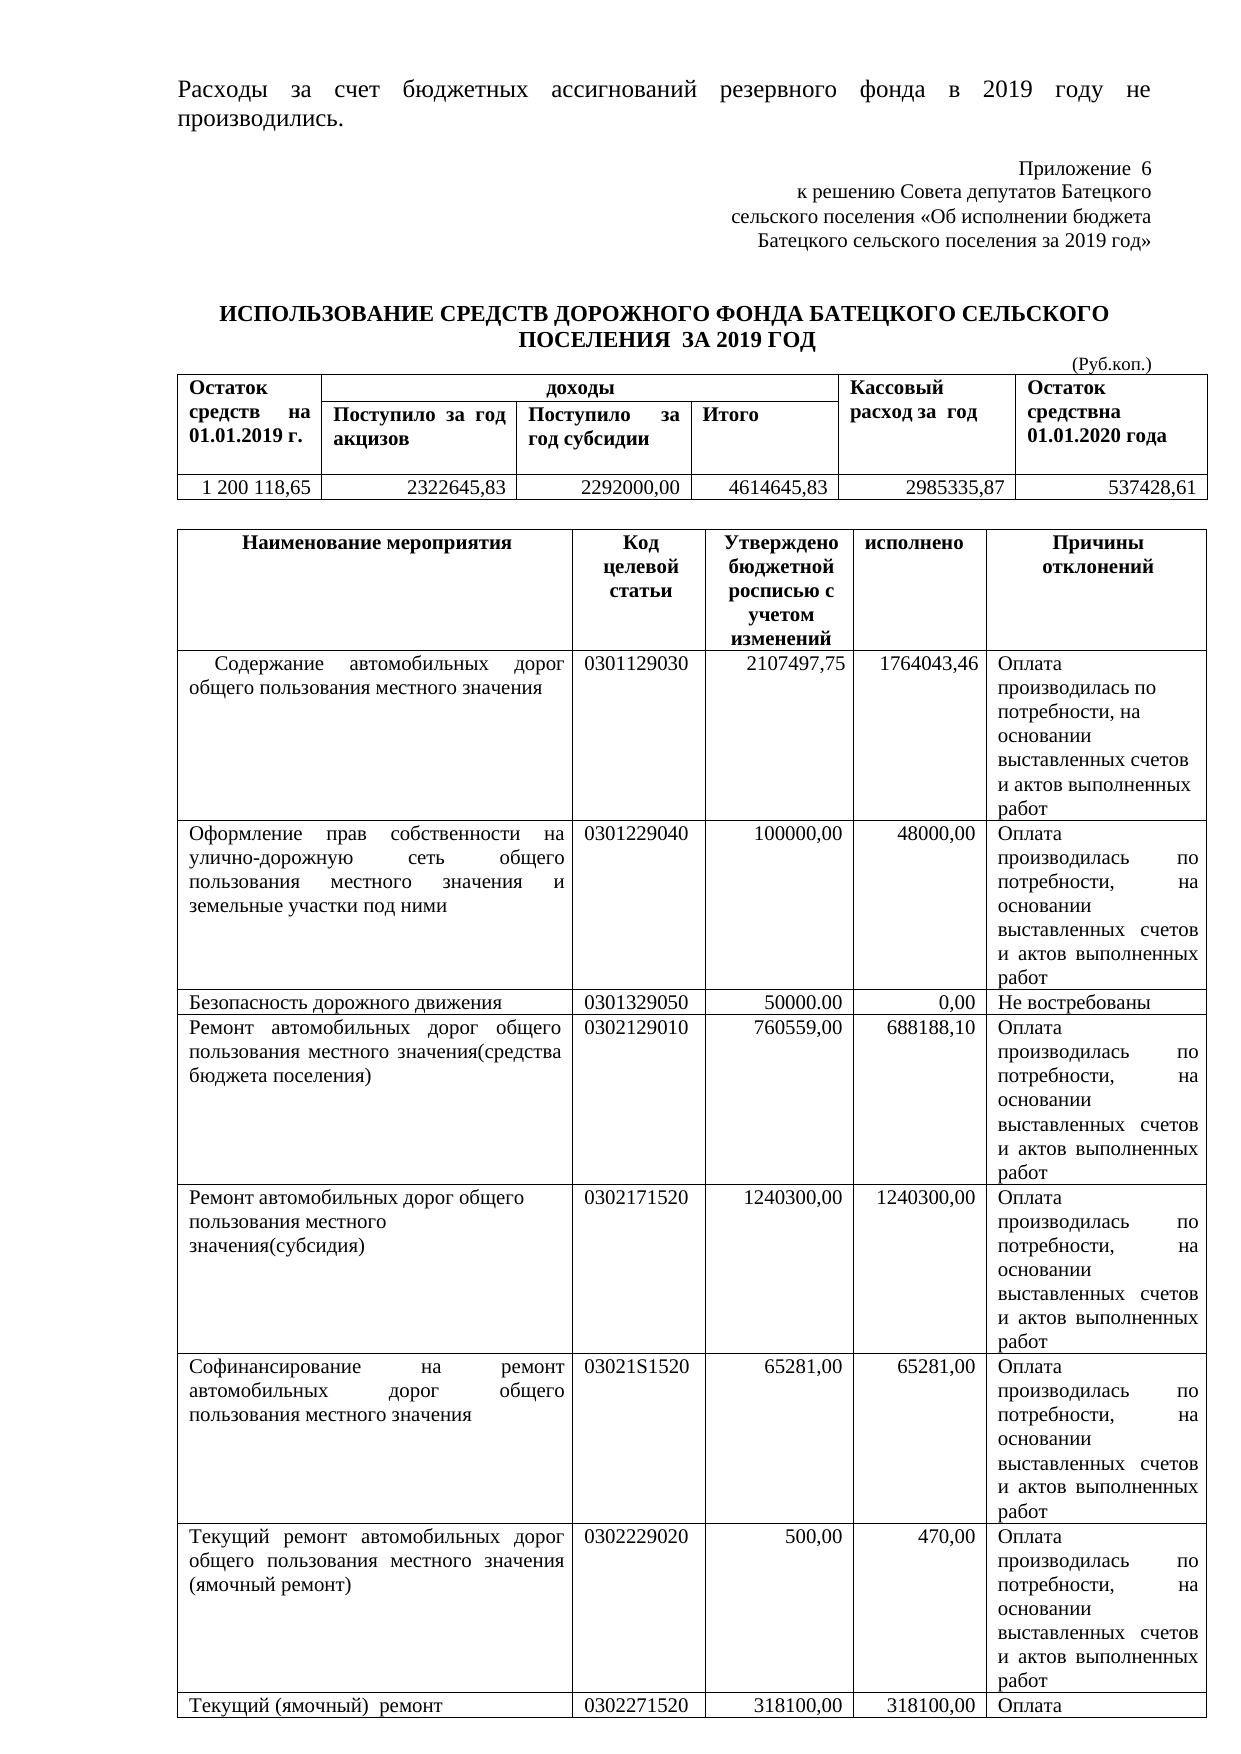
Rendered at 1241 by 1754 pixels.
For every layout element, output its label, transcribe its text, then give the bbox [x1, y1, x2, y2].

table_cell 4614645,83 [692, 475, 838, 499]
table_header исполнено [854, 530, 986, 650]
table_cell 1240300,00 [706, 1185, 853, 1353]
table_header Причины отклонений [987, 530, 1206, 650]
table_cell 318100,00 [854, 1693, 986, 1717]
table_cell 688188,10 [854, 1015, 986, 1184]
table_cell Оплата производилась по потребности, на основании выставленных счетов и актов выполненных работ [987, 1185, 1206, 1353]
table_cell Поступило за год акцизов [322, 402, 516, 474]
table_cell Содержание автомобильных дорог общего пользования местного значения [178, 651, 572, 819]
table_cell 2292000,00 [517, 475, 691, 499]
table_header Наименование мероприятия [178, 530, 572, 650]
table_cell Ремонт автомобильных дорог общего пользования местного значения(субсидия) [178, 1185, 572, 1353]
table_cell 100000,00 [706, 821, 853, 989]
table_cell 500,00 [706, 1524, 853, 1692]
table_cell 2322645,83 [322, 475, 516, 499]
table_cell Софинансирование на ремонт автомобильных дорог общего пользования местного значения [178, 1354, 572, 1523]
table_cell Оформление прав собственности на улично-дорожную сеть общего пользования местного значения и земельные участки под ними [178, 821, 572, 989]
table_cell 470,00 [854, 1524, 986, 1692]
table_cell 2107497,75 [706, 651, 853, 819]
table_cell Оплата производилась по потребности, на основании выставленных счетов и актов выполненных работ [987, 651, 1206, 819]
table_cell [987, 1693, 1206, 1717]
table_cell 2985335,87 [839, 475, 1015, 499]
text Расходы за счет бюджетных ассигнований резервного фонда в 2019 году не производились. [177, 74, 1152, 131]
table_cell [987, 1524, 1206, 1692]
table_header Остаток средствна 01.01.2020 года [1016, 375, 1207, 474]
table_cell 1764043,46 [854, 651, 986, 819]
text к решению Совета депутатов Батецкого [177, 179, 1152, 203]
table_cell 760559,00 [706, 1015, 853, 1184]
table_cell 1240300,00 [854, 1185, 986, 1353]
table_cell Оплата производилась по потребности, на основании выставленных счетов и актов выполненных работ [987, 1354, 1206, 1523]
table_cell Текущий ремонт автомобильных дорог общего пользования местного значения (ямочный ремонт) [178, 1524, 572, 1692]
table_cell 48000,00 [854, 821, 986, 989]
text ИСПОЛЬЗОВАНИЕ СРЕДСТВ ДОРОЖНОГО ФОНДА БАТЕЦКОГО СЕЛЬСКОГО [177, 300, 1152, 326]
table_cell 0302271520 [573, 1693, 705, 1717]
table_cell Поступило за год субсидии [517, 402, 691, 474]
table_header Остаток средств на 01.01.2019 г. [178, 375, 321, 474]
table_header Утверждено бюджетной росписью с учетом изменений [706, 530, 853, 650]
table_cell 537428,61 [1016, 475, 1207, 499]
table_header доходы [322, 375, 838, 401]
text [177, 228, 1152, 252]
text ПОСЕЛЕНИЯ ЗА 2019 ГОД [177, 326, 1152, 352]
table_cell Ремонт автомобильных дорог общего пользования местного значения(средства бюджета поселения) [178, 1015, 572, 1184]
table_cell 0301129030 [573, 651, 705, 819]
table_cell Оплата производилась по потребности, на основании выставленных счетов и актов выполненных работ [987, 1015, 1206, 1184]
table_cell 03021S1520 [573, 1354, 705, 1523]
table_cell 0302129010 [573, 1015, 705, 1184]
table_cell Оплата производилась по потребности, на основании выставленных счетов и актов выполненных работ [987, 821, 1206, 989]
table_cell 0301229040 [573, 821, 705, 989]
table_cell 65281,00 [706, 1354, 853, 1523]
table_cell Не востребованы [987, 990, 1206, 1014]
table_cell 0302229020 [573, 1524, 705, 1692]
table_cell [178, 1693, 572, 1717]
table_cell 0,00 [854, 990, 986, 1014]
table_cell Безопасность дорожного движения [178, 990, 572, 1014]
table_cell 50000.00 [706, 990, 853, 1014]
table_cell 0301329050 [573, 990, 705, 1014]
table_header Кассовый расход за год [839, 375, 1015, 474]
table_cell Итого [692, 402, 838, 474]
table_cell 1 200 118,65 [178, 475, 321, 499]
text (Руб.коп.) [177, 352, 1152, 374]
table_cell 0302171520 [573, 1185, 705, 1353]
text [177, 203, 1152, 228]
table_header Код целевой статьи [573, 530, 705, 650]
table_cell 65281,00 [854, 1354, 986, 1523]
table_cell 318100,00 [706, 1693, 853, 1717]
text Приложение 6 [177, 155, 1152, 179]
